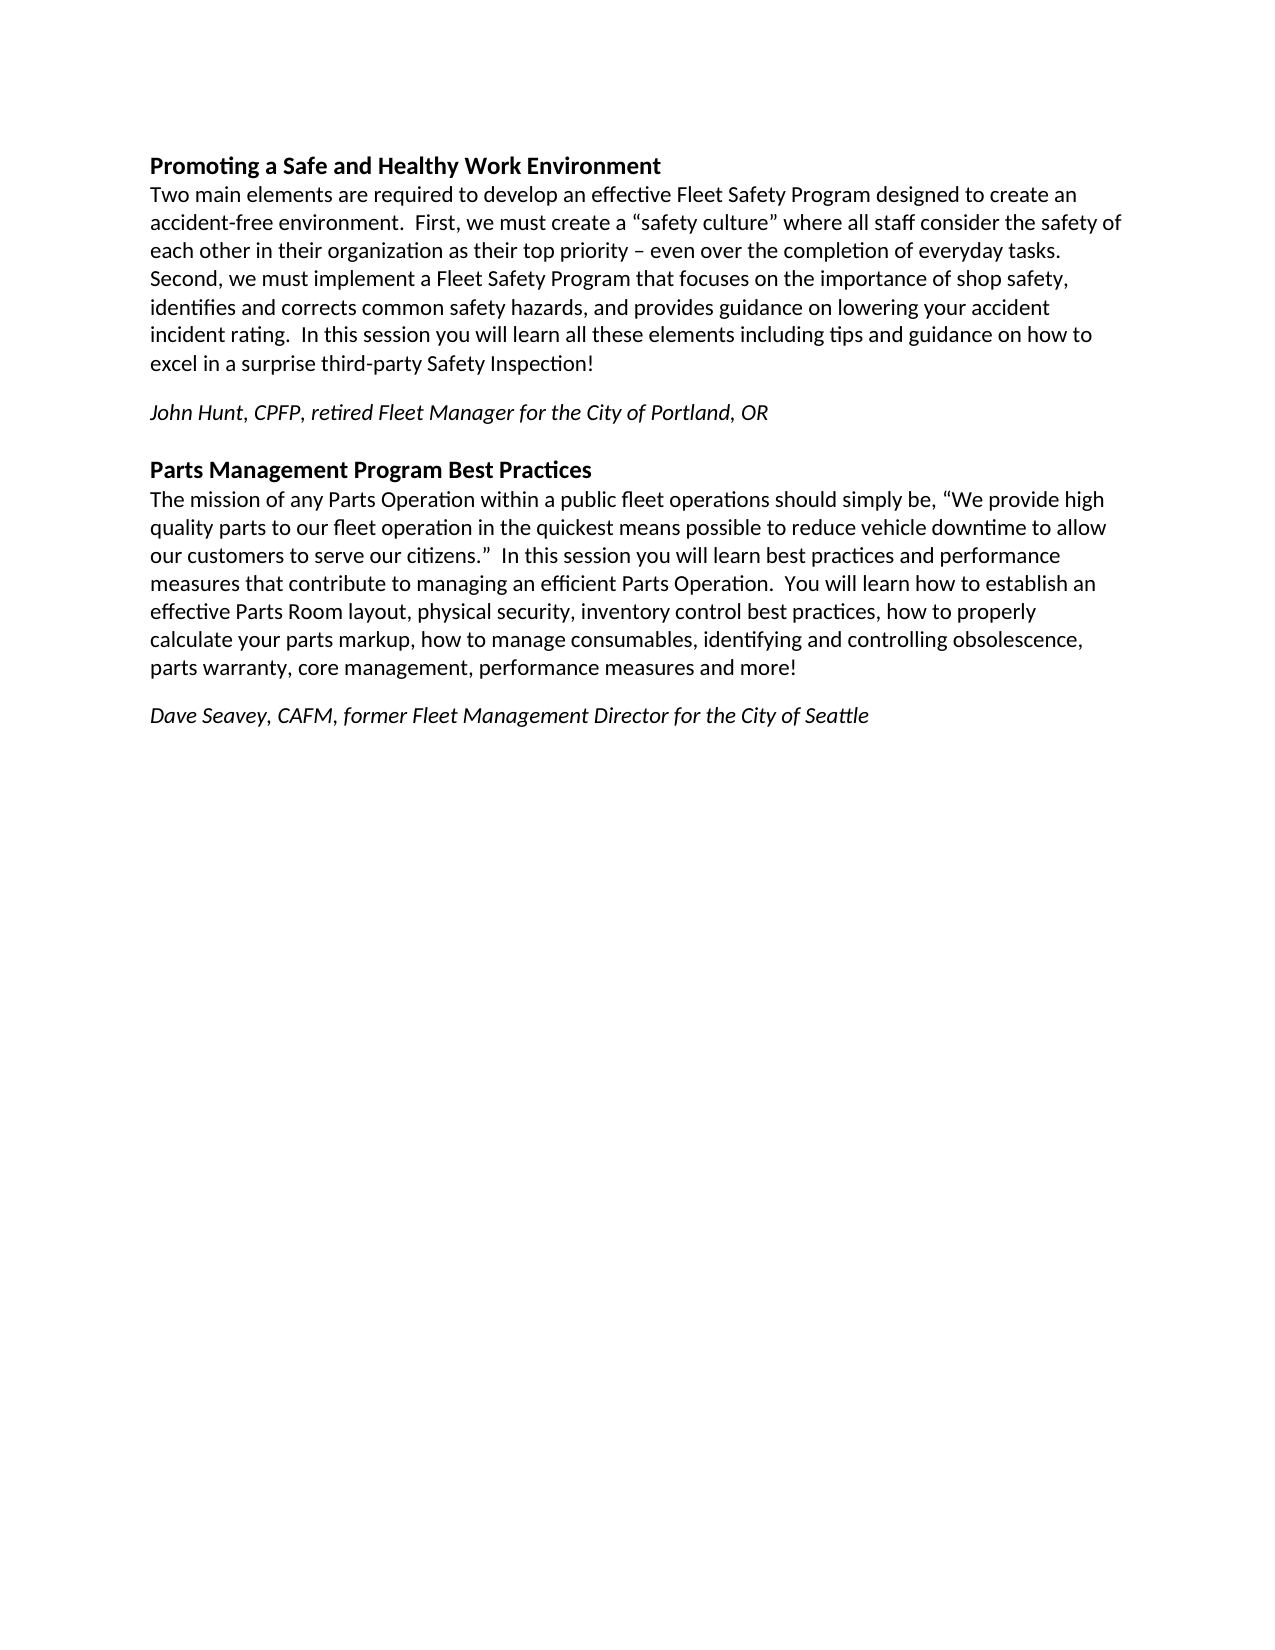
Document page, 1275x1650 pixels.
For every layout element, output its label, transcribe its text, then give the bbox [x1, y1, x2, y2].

text Two main elements are required to develop an effective Fleet Safety Program designed to create an accident-free environment. First, we must create a “safety culture” where all staff consider the safety of each other in their organization as their top priority – even over the completion of everyday tasks. Second, we must implement a Fleet Safety Program that focuses on the importance of shop safety, identifies and corrects common safety hazards, and provides guidance on lowering your accident incident rating. In this session you will learn all these elements including tips and guidance on how to excel in a surprise third-party Safety Inspection! [150, 181, 1125, 377]
text Dave Seavey, CAFM, former Fleet Management Director for the City of Seattle [150, 701, 1125, 729]
text Promoting a Safe and Healthy Work Environment [150, 150, 1125, 181]
text The mission of any Parts Operation within a public fleet operations should simply be, “We provide high quality parts to our fleet operation in the quickest means possible to reduce vehicle downtime to allow our customers to serve our citizens.” In this session you will learn best practices and performance measures that contribute to managing an efficient Parts Operation. You will learn how to establish an effective Parts Room layout, physical security, inventory control best practices, how to properly calculate your parts markup, how to manage consumables, identifying and controlling obsolescence, parts warranty, core management, performance measures and more! [150, 485, 1125, 681]
text John Hunt, CPFP, retired Fleet Manager for the City of Portland, OR [150, 398, 1125, 427]
text Parts Management Program Best Practices [150, 454, 1125, 485]
